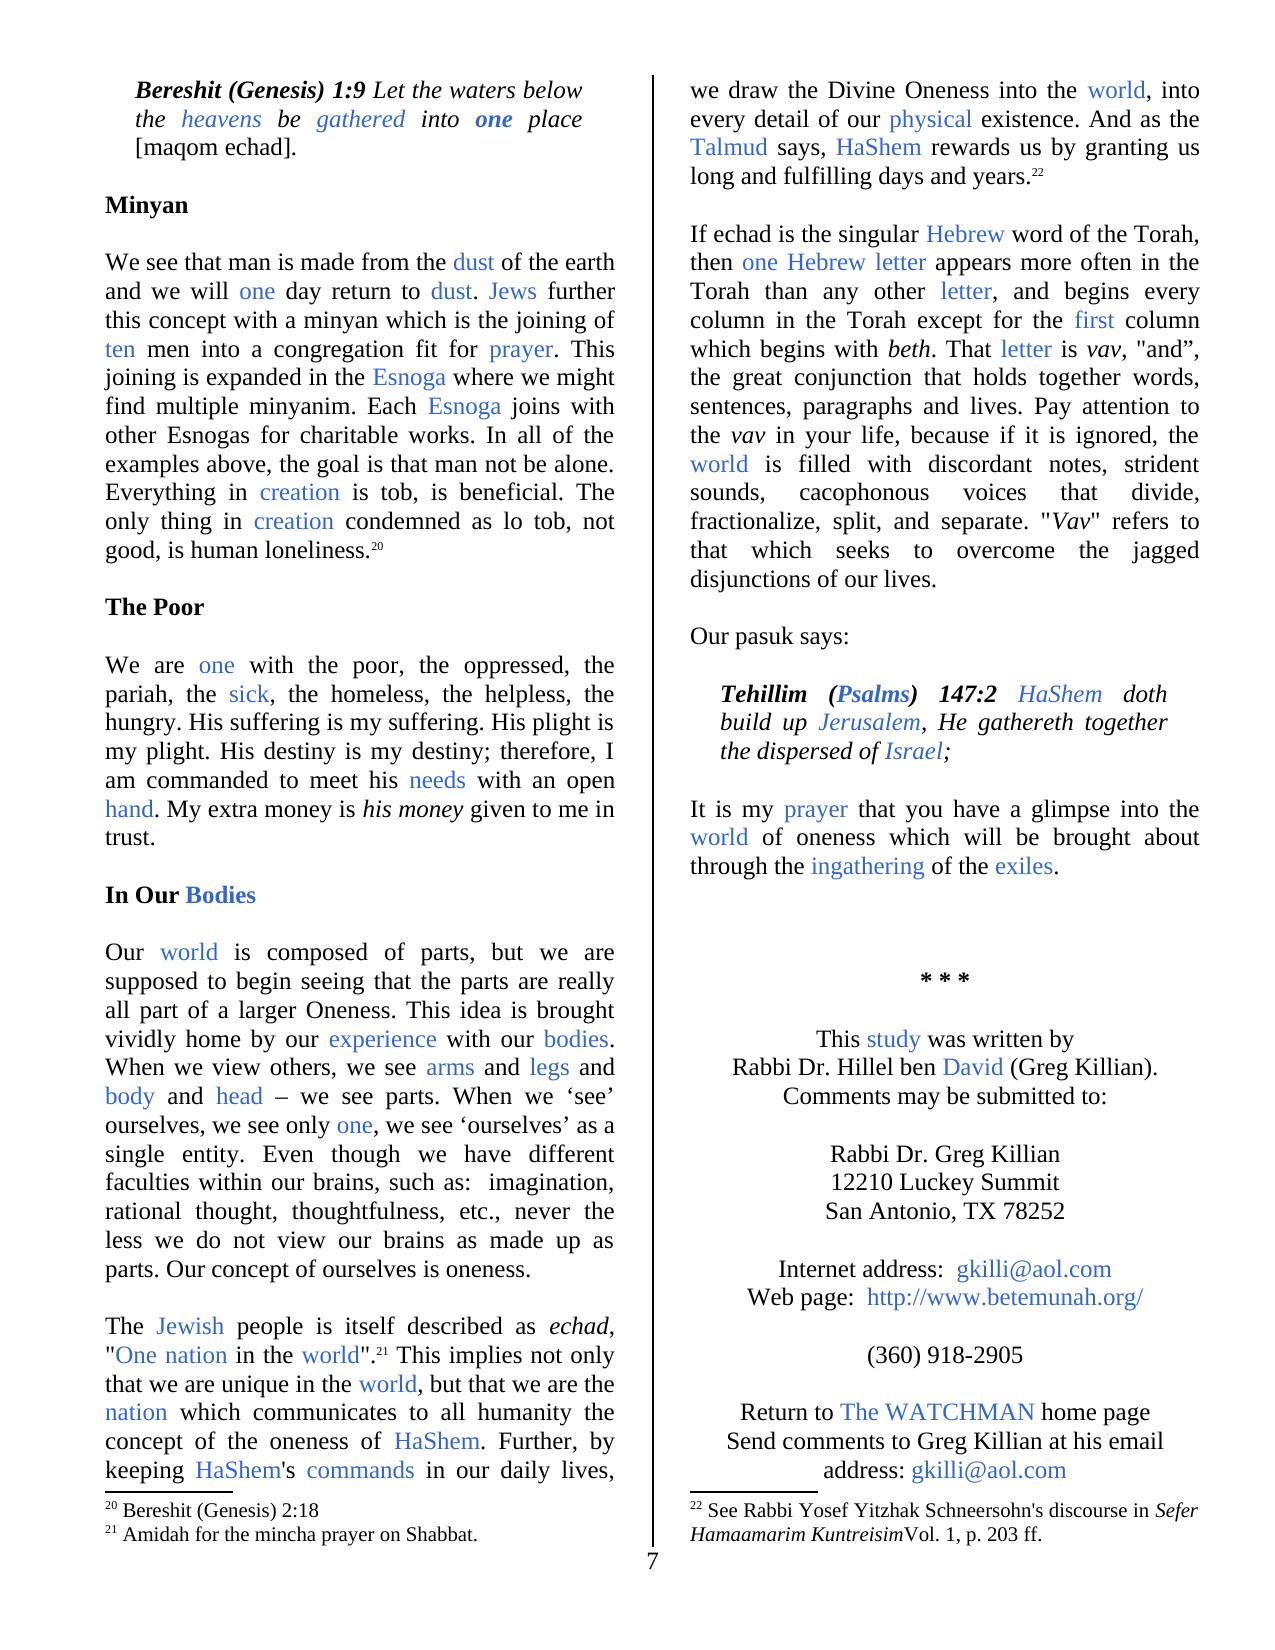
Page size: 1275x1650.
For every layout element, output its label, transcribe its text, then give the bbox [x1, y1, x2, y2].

text This study was written by [690, 1024, 1200, 1052]
text Bereshit (Genesis) 1:9 Let the waters below the heavens be gathered into one place [maqom echad]. [135, 75, 585, 161]
text (360) 918-2905 [690, 1340, 1200, 1369]
text We see that man is made from the dust of the earth and we will one day return to dust. Jews further this concept with a minyan which is the joining of ten men into a congregation fit for prayer. This joining is expanded in the Esnoga where we might find multiple minyanim. Each Esnoga joins with other Esnogas for charitable works. In all of the examples above, the goal is that man not be alone. Everything in creation is tob, is beneficial. The only thing in creation condemned as lo tob, not good, is human loneliness. [105, 247, 615, 564]
text Send comments to Greg Killian at his email address: gkilli@aol.com [690, 1426, 1200, 1484]
text 12210 Luckey Summit [690, 1167, 1200, 1196]
text Comments may be submitted to: [690, 1081, 1200, 1110]
text Web page: http://www.betemunah.org/ [690, 1282, 1200, 1311]
text San Antonio, TX 78252 [690, 1196, 1200, 1225]
text Tehillim (Psalms) 147:2 HaShem doth build up Jerusalem, He gathereth together the dispersed of Israel; [720, 679, 1170, 765]
text Rabbi Dr. Greg Killian [690, 1139, 1200, 1167]
text Our pasuk says: [690, 621, 1200, 650]
text It is my prayer that you have a glimpse into the world of oneness which will be brought about through the ingathering of the exiles. [690, 794, 1200, 880]
text Return to The WATCHMAN home page [690, 1397, 1200, 1426]
text Our world is composed of parts, but we are supposed to begin seeing that the parts are really all part of a larger Oneness. This idea is brought vividly home by our experience with our bodies. When we view others, we see arms and legs and body and head – we see parts. When we ‘see’ ourselves, we see only one, we see ‘ourselves’ as a single entity. Even though we have different faculties within our brains, such as: imagination, rational thought, thoughtfulness, etc., never the less we do not view our brains as made up as parts. Our concept of ourselves is oneness. [105, 937, 615, 1282]
text Rabbi Dr. Hillel ben David (Greg Killian). [690, 1052, 1200, 1081]
text If echad is the singular Hebrew word of the Torah, then one Hebrew letter appears more often in the Torah than any other letter, and begins every column in the Torah except for the first column which begins with beth. That letter is vav, "and”, the great conjunction that holds together words, sentences, paragraphs and lives. Pay attention to the vav in your life, because if it is ignored, the world is filled with discordant notes, strident sounds, cacophonous voices that divide, fractionalize, split, and separate. "Vav" refers to that which seeks to overcome the jagged disjunctions of our lives. [690, 219, 1200, 592]
subtitle In Our Bodies [105, 880, 615, 909]
text The Jewish people is itself described as echad, "One nation in the world". This implies not only that we are unique in the world, but that we are the nation which communicates to all humanity the concept of the oneness of HaShem. Further, by keeping HaShem's commands in our daily lives, we draw the Divine Oneness into the world, into every detail of our physical existence. And as the Talmud says, HaShem rewards us by granting us long and fulfilling days and years. [690, 75, 1200, 190]
text The Jewish people is itself described as echad, "One nation in the world". This implies not only that we are unique in the world, but that we are the nation which communicates to all humanity the concept of the oneness of HaShem. Further, by keeping HaShem's commands in our daily lives, we draw the Divine Oneness into the world, into every detail of our physical existence. And as the Talmud says, HaShem rewards us by granting us long and fulfilling days and years. [105, 1311, 615, 1484]
subtitle Minyan [105, 190, 615, 219]
text We are one with the poor, the oppressed, the pariah, the sick, the homeless, the helpless, the hungry. His suffering is my suffering. His plight is my plight. His destiny is my destiny; therefore, I am commanded to meet his needs with an open hand. My extra money is his money given to me in trust. [105, 650, 615, 851]
text * * * [690, 966, 1200, 995]
text Internet address: gkilli@aol.com [690, 1254, 1200, 1282]
subtitle The Poor [105, 592, 615, 621]
